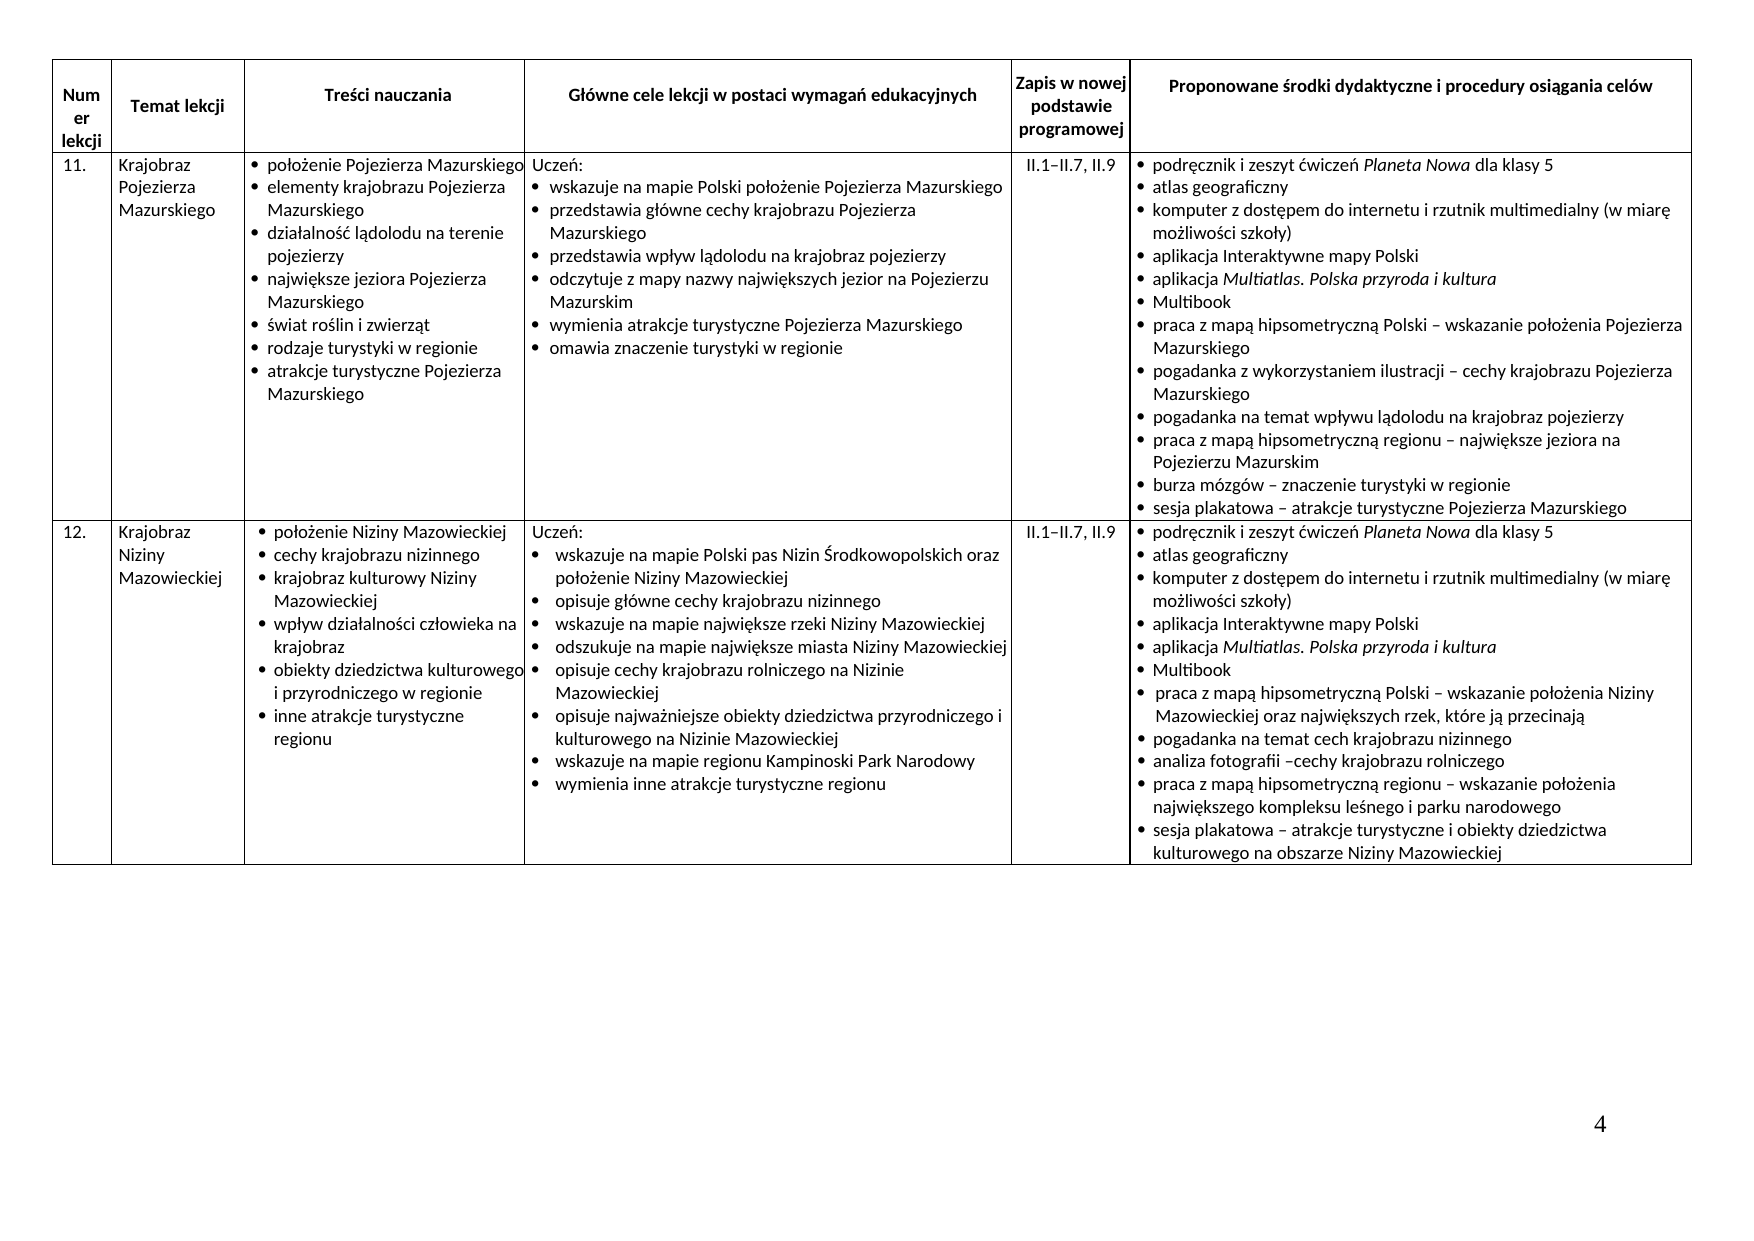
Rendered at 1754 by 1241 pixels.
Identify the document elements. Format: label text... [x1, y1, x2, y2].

table_cell Krajobraz Pojezierza Mazurskiego [112, 153, 244, 519]
table_cell Uczeń: wskazuje na mapie Polski pas Nizin Środkowopolskich oraz położenie Niziny Mazowieckiej opisuje główne cechy krajobrazu nizinnego wskazuje na mapie największe rzeki Niziny Mazowieckiej odszukuje na mapie największe miasta Niziny Mazowieckiej opisuje cechy krajobrazu rolniczego na Nizinie Mazowieckiej opisuje najważniejsze obiekty dziedzictwa przyrodniczego i kulturowego na Nizinie Mazowieckiej wskazuje na mapie regionu Kampinoski Park Narodowy wymienia inne atrakcje turystyczne regionu [525, 521, 1011, 864]
table_cell II.1–II.7, II.9 [1012, 153, 1129, 519]
table_header Temat lekcji [112, 60, 244, 152]
table_header Numer lekcji [53, 60, 111, 152]
table_cell podręcznik i zeszyt ćwiczeń Planeta Nowa dla klasy 5 atlas geograficzny komputer z dostępem do internetu i rzutnik multimedialny (w miarę możliwości szkoły) aplikacja Interaktywne mapy Polski aplikacja Multiatlas. Polska przyroda i kultura Multibook praca z mapą hipsometryczną Polski – wskazanie położenia Niziny Mazowieckiej oraz największych rzek, które ją przecinają pogadanka na temat cech krajobrazu nizinnego analiza fotografii –cechy krajobrazu rolniczego praca z mapą hipsometryczną regionu – wskazanie położenia największego kompleksu leśnego i parku narodowego sesja plakatowa – atrakcje turystyczne i obiekty dziedzictwa kulturowego na obszarze Niziny Mazowieckiej [1131, 521, 1691, 864]
table_header Zapis w nowej podstawie programowej [1012, 60, 1129, 152]
table_cell Uczeń: wskazuje na mapie Polski położenie Pojezierza Mazurskiego przedstawia główne cechy krajobrazu Pojezierza Mazurskiego przedstawia wpływ lądolodu na krajobraz pojezierzy odczytuje z mapy nazwy największych jezior na Pojezierzu Mazurskim wymienia atrakcje turystyczne Pojezierza Mazurskiego omawia znaczenie turystyki w regionie [525, 153, 1011, 519]
table_cell położenie Pojezierza Mazurskiego elementy krajobrazu Pojezierza Mazurskiego działalność lądolodu na terenie pojezierzy największe jeziora Pojezierza Mazurskiego świat roślin i zwierząt rodzaje turystyki w regionie atrakcje turystyczne Pojezierza Mazurskiego [245, 153, 524, 519]
table_cell podręcznik i zeszyt ćwiczeń Planeta Nowa dla klasy 5 atlas geograficzny komputer z dostępem do internetu i rzutnik multimedialny (w miarę możliwości szkoły) aplikacja Interaktywne mapy Polski aplikacja Multiatlas. Polska przyroda i kultura Multibook praca z mapą hipsometryczną Polski – wskazanie położenia Pojezierza Mazurskiego pogadanka z wykorzystaniem ilustracji – cechy krajobrazu Pojezierza Mazurskiego pogadanka na temat wpływu lądolodu na krajobraz pojezierzy praca z mapą hipsometryczną regionu – największe jeziora na Pojezierzu Mazurskim burza mózgów – znaczenie turystyki w regionie sesja plakatowa – atrakcje turystyczne Pojezierza Mazurskiego [1131, 153, 1691, 519]
table_cell położenie Niziny Mazowieckiej cechy krajobrazu nizinnego krajobraz kulturowy Niziny Mazowieckiej wpływ działalności człowieka na krajobraz obiekty dziedzictwa kulturowego i przyrodniczego w regionie inne atrakcje turystyczne regionu [245, 521, 524, 864]
table_cell [53, 153, 111, 519]
table_header Proponowane środki dydaktyczne i procedury osiągania celów [1131, 60, 1691, 152]
table_cell [53, 521, 111, 864]
table_cell Krajobraz Niziny Mazowieckiej [112, 521, 244, 864]
table_cell II.1–II.7, II.9 [1012, 521, 1129, 864]
table_header Główne cele lekcji w postaci wymagań edukacyjnych [525, 60, 1011, 152]
table_header Treści nauczania [245, 60, 524, 152]
